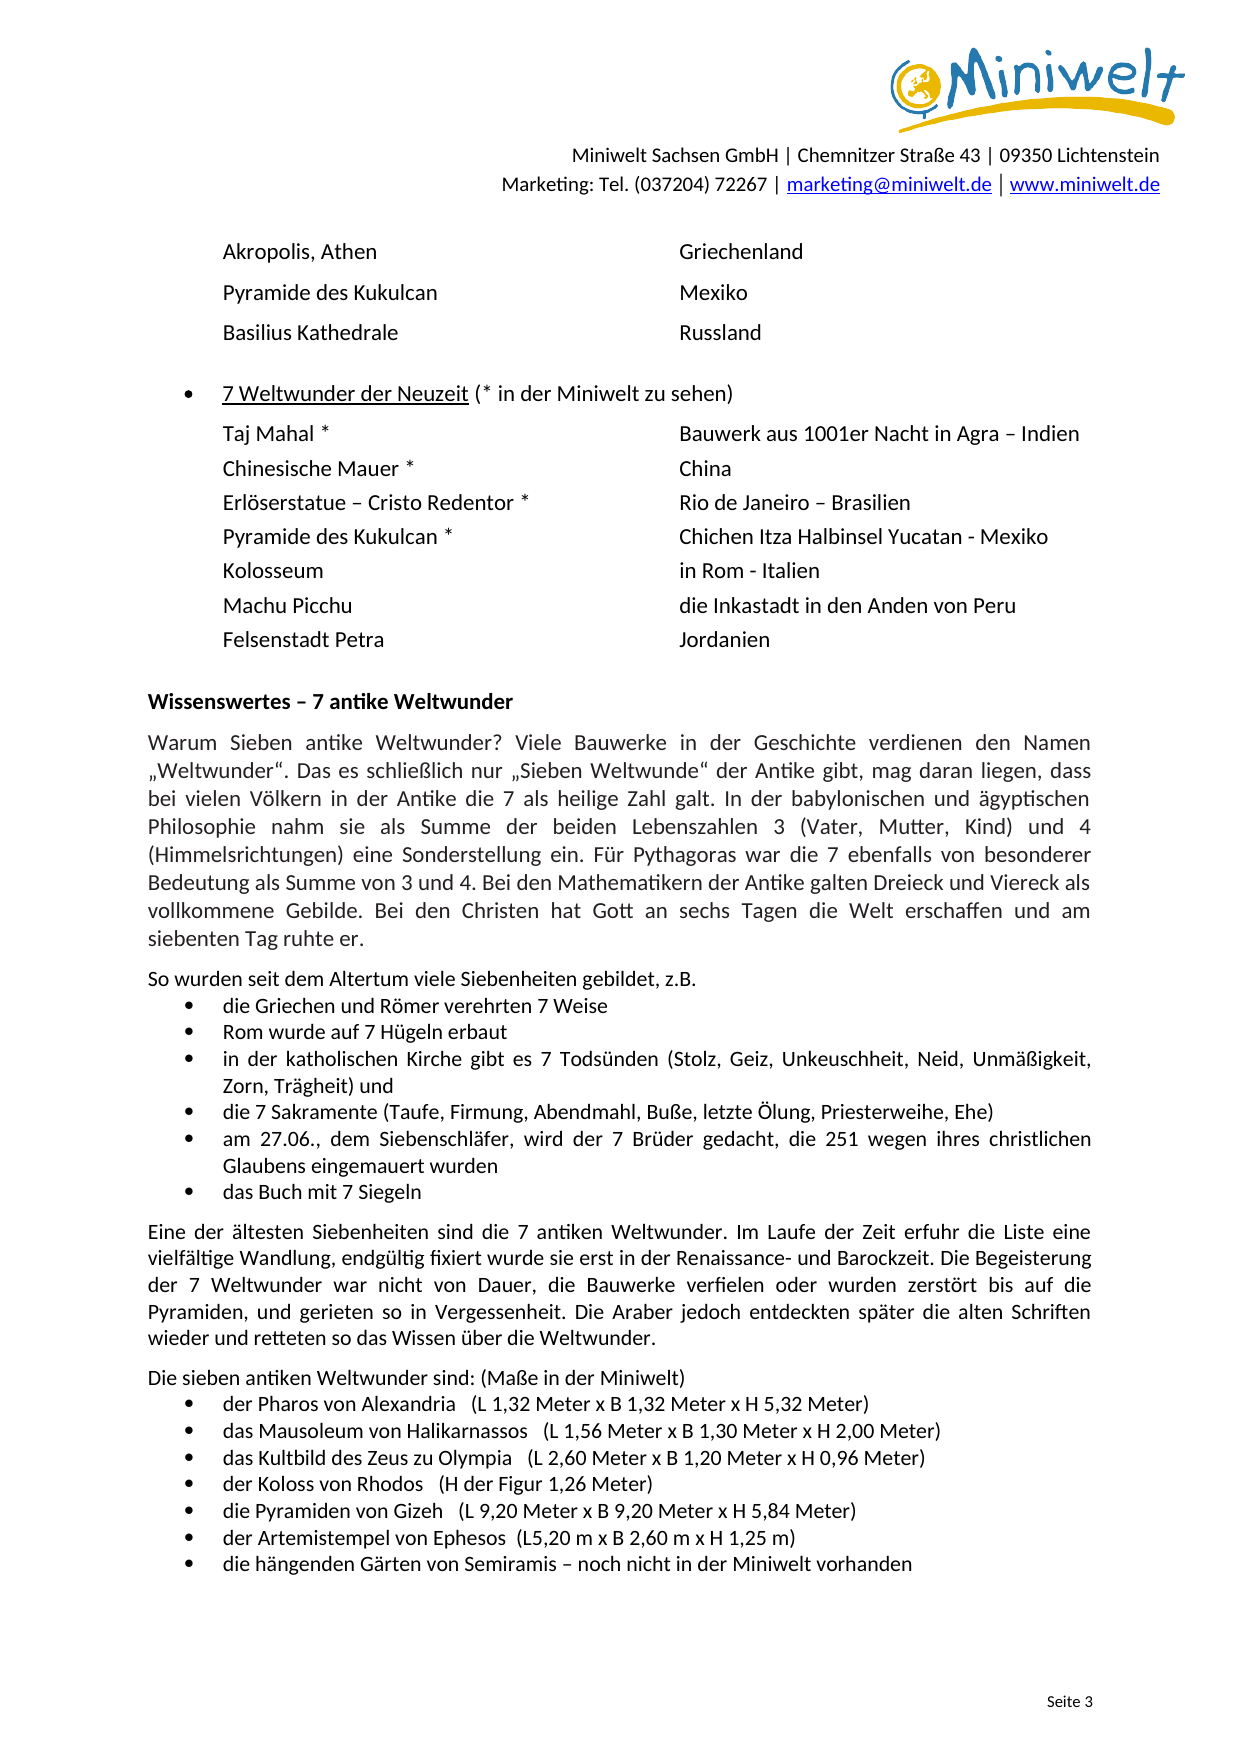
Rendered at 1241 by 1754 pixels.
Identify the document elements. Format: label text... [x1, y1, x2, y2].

list die hängenden Gärten von Semiramis – noch nicht in der Miniwelt vorhanden [185, 1551, 1093, 1577]
text Akropolis, Athen Griechenland [148, 237, 1166, 265]
list der Pharos von Alexandria (L 1,32 Meter x B 1,32 Meter x H 5,32 Meter) [185, 1391, 1093, 1417]
list 7 Weltwunder der Neuzeit (* in der Miniwelt zu sehen) [185, 379, 1093, 407]
text So wurden seit dem Altertum viele Siebenheiten gebildet, z.B. [148, 965, 1093, 992]
text Die sieben antiken Weltwunder sind: (Maße in der Miniwelt) [148, 1364, 1093, 1391]
list das Buch mit 7 Siegeln [185, 1178, 1093, 1205]
text Chinesische Mauer * China [223, 454, 1167, 482]
list am 27.06., dem Siebenschläfer, wird der 7 Brüder gedacht, die 251 wegen ihres christlichen Glaubens eingemauert wurden [185, 1125, 1093, 1178]
subtitle Warum Sieben antike Weltwunder? Viele Bauwerke in der Geschichte verdienen den Namen „Weltwunder“. Das es schließlich nur „Sieben Weltwunde“ der Antike gibt, mag daran liegen, dass bei vielen Völkern in der Antike die 7 als heilige Zahl galt. In der babylonischen und ägyptischen Philosophie nahm sie als Summe der beiden Lebenszahlen 3 (Vater, Mutter, Kind) und 4 (Himmelsrichtungen) eine Sonderstellung ein. Für Pythagoras war die 7 ebenfalls von besonderer Bedeutung als Summe von 3 und 4. Bei den Mathematikern der Antike galten Dreieck und Viereck als vollkommene Gebilde. Bei den Christen hat Gott an sechs Tagen die Welt erschaffen und am siebenten Tag ruhte er. [148, 728, 1093, 952]
list die 7 Sakramente (Taufe, Firmung, Abendmahl, Buße, letzte Ölung, Priesterweihe, Ehe) [185, 1098, 1093, 1125]
list die Pyramiden von Gizeh (L 9,20 Meter x B 9,20 Meter x H 5,84 Meter) [185, 1497, 1093, 1524]
text Taj Mahal * Bauwerk aus 1001er Nacht in Agra – Indien [223, 419, 1166, 448]
text Kolosseum in Rom - Italien [223, 557, 1167, 585]
text Pyramide des Kukulcan Mexiko [148, 278, 1166, 306]
text Felsenstadt Petra Jordanien [223, 625, 1167, 653]
text Erlöserstatue – Cristo Redentor * Rio de Janeiro – Brasilien [223, 488, 1167, 516]
list die Griechen und Römer verehrten 7 Weise [185, 992, 1093, 1018]
list das Mausoleum von Halikarnassos (L 1,56 Meter x B 1,30 Meter x H 2,00 Meter) [185, 1417, 1093, 1444]
list das Kultbild des Zeus zu Olympia (L 2,60 Meter x B 1,20 Meter x H 0,96 Meter) [185, 1444, 1093, 1471]
text Machu Picchu die Inkastadt in den Anden von Peru [223, 591, 1167, 619]
subtitle Wissenswertes – 7 antike Weltwunder [148, 687, 1078, 716]
list in der katholischen Kirche gibt es 7 Todsünden (Stolz, Geiz, Unkeuschheit, Neid, Unmäßigkeit, Zorn, Trägheit) und [185, 1045, 1093, 1098]
list Rom wurde auf 7 Hügeln erbaut [185, 1018, 1093, 1045]
list der Koloss von Rhodos (H der Figur 1,26 Meter) [185, 1471, 1093, 1497]
list der Artemistempel von Ephesos (L5,20 m x B 2,60 m x H 1,25 m) [185, 1524, 1093, 1551]
text Eine der ältesten Siebenheiten sind die 7 antiken Weltwunder. Im Laufe der Zeit erfuhr die Liste eine vielfältige Wandlung, endgültig fixiert wurde sie erst in der Renaissance- und Barockzeit. Die Begeisterung der 7 Weltwunder war nicht von Dauer, die Bauwerke verfielen oder wurden zerstört bis auf die Pyramiden, und gerieten so in Vergessenheit. Die Araber jedoch entdeckten später die alten Schriften wieder und retteten so das Wissen über die Weltwunder. [148, 1218, 1093, 1351]
text Basilius Kathedrale Russland [148, 318, 1166, 346]
text Pyramide des Kukulcan * Chichen Itza Halbinsel Yucatan - Mexiko [223, 522, 1167, 550]
